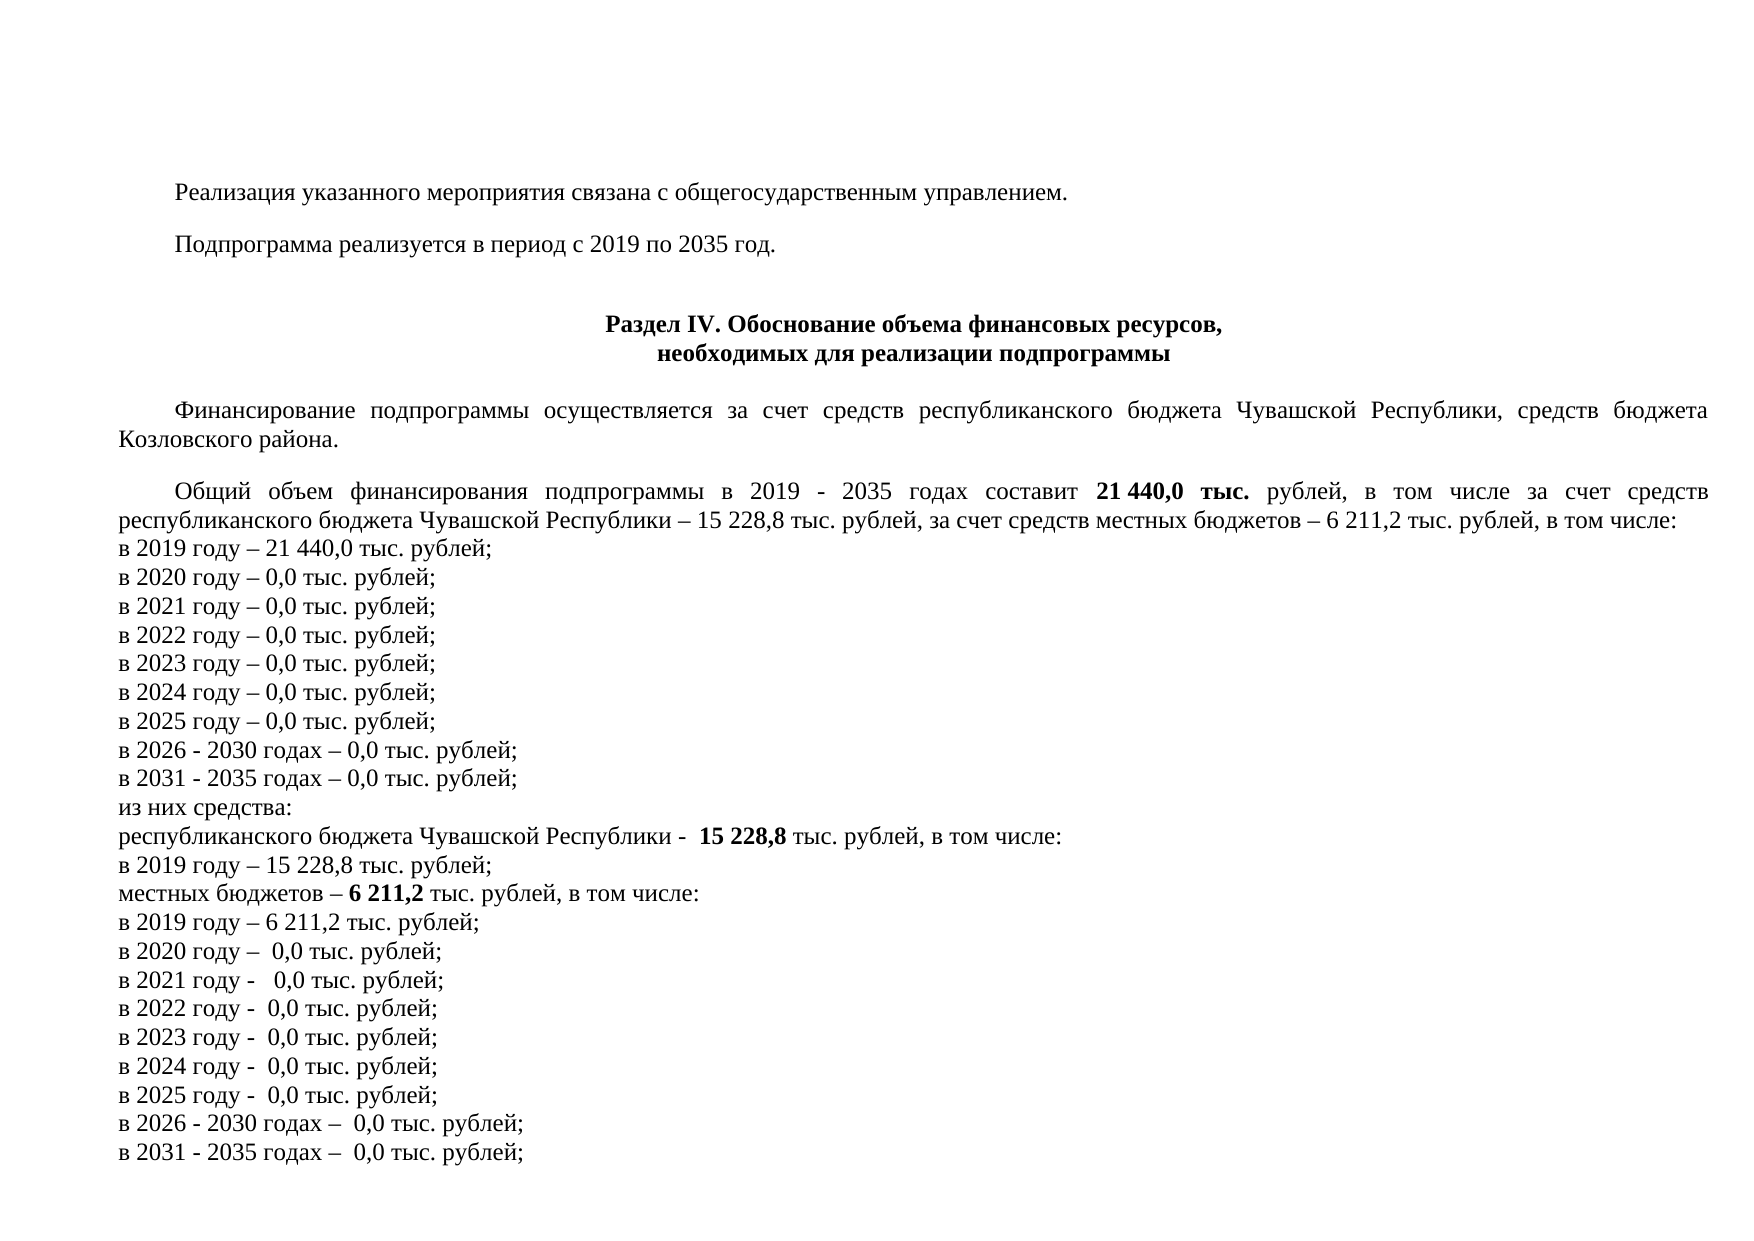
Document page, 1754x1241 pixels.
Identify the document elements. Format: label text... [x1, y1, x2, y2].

text Финансирование подпрограммы осуществляется за счет средств республиканского бюджета Чувашской Республики, средств бюджета Козловского района. [118, 396, 1709, 453]
text республиканского бюджета Чувашской Республики - 15 228,8 тыс. рублей, в том числе: [118, 821, 1709, 850]
text в 2031 - 2035 годах – 0,0 тыс. рублей; [118, 763, 1709, 792]
title Раздел IV. Обоснование объема финансовых ресурсов, [118, 309, 1709, 338]
text в 2021 году - 0,0 тыс. рублей; [118, 965, 1709, 993]
text Подпрограмма реализуется в период с 2019 по 2035 год. [118, 229, 1709, 258]
text в 2026 - 2030 годах – 0,0 тыс. рублей; [118, 1108, 1709, 1137]
text в 2023 году - 0,0 тыс. рублей; [118, 1022, 1709, 1051]
text в 2020 году – 0,0 тыс. рублей; [118, 562, 1709, 591]
text в 2019 году – 21 440,0 тыс. рублей; [118, 533, 1709, 562]
text в 2023 году – 0,0 тыс. рублей; [118, 648, 1709, 677]
text в 2019 году – 15 228,8 тыс. рублей; [118, 850, 1709, 878]
text в 2019 году – 6 211,2 тыс. рублей; [118, 907, 1709, 936]
text в 2024 году - 0,0 тыс. рублей; [118, 1051, 1709, 1080]
text в 2020 году – 0,0 тыс. рублей; [118, 936, 1709, 965]
text из них средства: [118, 792, 1709, 821]
text в 2031 - 2035 годах – 0,0 тыс. рублей; [118, 1137, 1709, 1166]
text в 2021 году – 0,0 тыс. рублей; [118, 591, 1709, 620]
text в 2022 году – 0,0 тыс. рублей; [118, 620, 1709, 648]
text в 2025 году – 0,0 тыс. рублей; [118, 706, 1709, 735]
text Реализация указанного мероприятия связана с общегосударственным управлением. [118, 177, 1709, 206]
text в 2026 - 2030 годах – 0,0 тыс. рублей; [118, 735, 1709, 763]
text Общий объем финансирования подпрограммы в 2019 - 2035 годах составит 21 440,0 тыс. рублей, в том числе за счет средств республиканского бюджета Чувашской Республики – 15 228,8 тыс. рублей, за счет средств местных бюджетов – 6 211,2 тыс. рублей, в том числе: [118, 476, 1709, 533]
text в 2022 году - 0,0 тыс. рублей; [118, 993, 1709, 1022]
title необходимых для реализации подпрограммы [118, 338, 1709, 367]
text в 2024 году – 0,0 тыс. рублей; [118, 677, 1709, 706]
text местных бюджетов – 6 211,2 тыс. рублей, в том числе: [118, 878, 1709, 907]
text в 2025 году - 0,0 тыс. рублей; [118, 1080, 1709, 1108]
